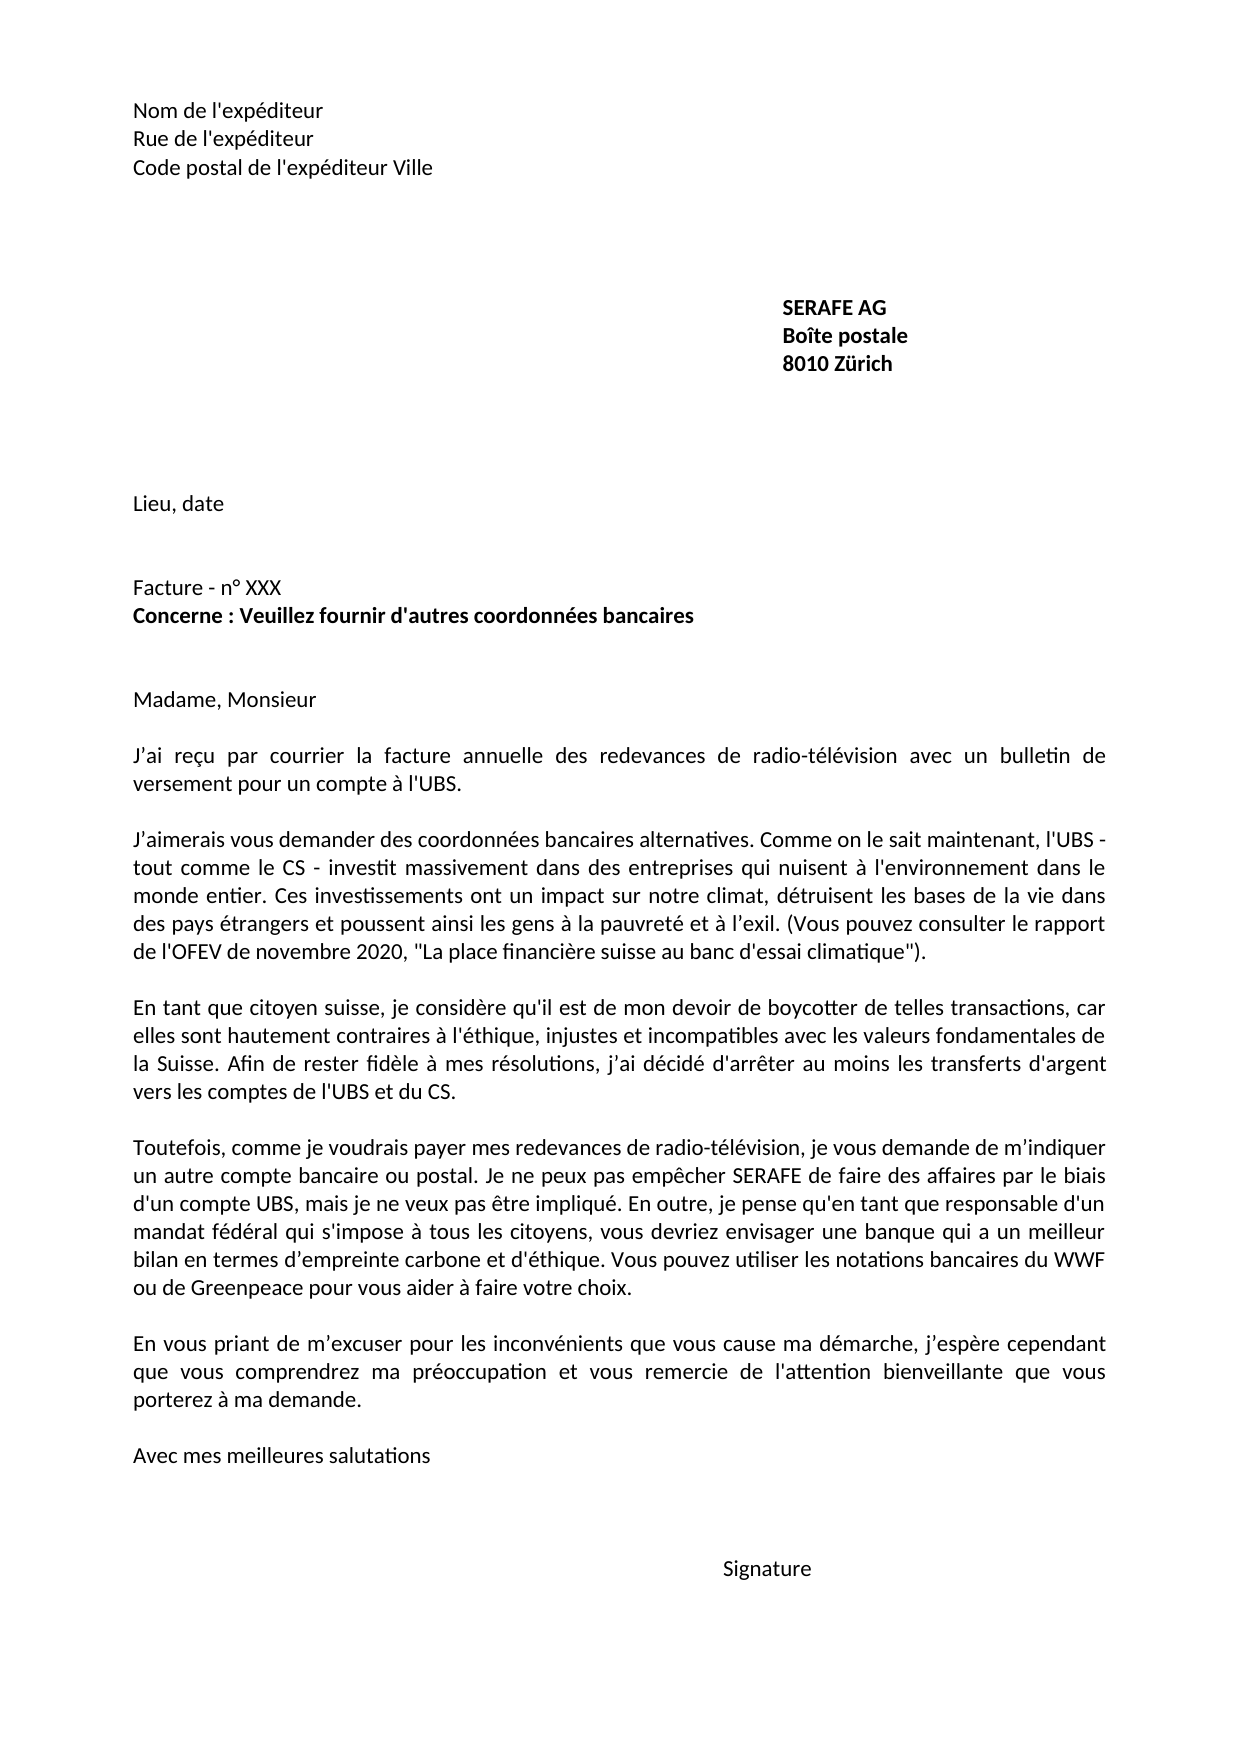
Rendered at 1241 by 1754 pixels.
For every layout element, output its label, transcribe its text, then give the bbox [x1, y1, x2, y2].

text Concerne : Veuillez fournir d'autres coordonnées bancaires [133, 601, 1108, 629]
text En vous priant de m’excuser pour les inconvénients que vous cause ma démarche, j’espère cependant que vous comprendrez ma préoccupation et vous remercie de l'attention bienveillante que vous porterez à ma demande. [133, 1329, 1108, 1413]
text Toutefois, comme je voudrais payer mes redevances de radio-télévision, je vous demande de m’indiquer un autre compte bancaire ou postal. Je ne peux pas empêcher SERAFE de faire des affaires par le biais d'un compte UBS, mais je ne veux pas être impliqué. En outre, je pense qu'en tant que responsable d'un mandat fédéral qui s'impose à tous les citoyens, vous devriez envisager une banque qui a un meilleur bilan en termes d’empreinte carbone et d'éthique. Vous pouvez utiliser les notations bancaires du WWF ou de Greenpeace pour vous aider à faire votre choix. [133, 1133, 1108, 1301]
text Avec mes meilleures salutations [133, 1442, 1108, 1469]
text J’ai reçu par courrier la facture annuelle des redevances de radio-télévision avec un bulletin de versement pour un compte à l'UBS. [133, 741, 1108, 797]
text Nom de l'expéditeur [133, 97, 1108, 124]
text Rue de l'expéditeur [133, 124, 1108, 153]
text 8010 Zürich [782, 349, 1108, 377]
text En tant que citoyen suisse, je considère qu'il est de mon devoir de boycotter de telles transactions, car elles sont hautement contraires à l'éthique, injustes et incompatibles avec les valeurs fondamentales de la Suisse. Afin de rester fidèle à mes résolutions, j’ai décidé d'arrêter au moins les transferts d'argent vers les comptes de l'UBS et du CS. [133, 993, 1108, 1105]
text SERAFE AG [782, 293, 1108, 321]
text Signature [133, 1554, 1108, 1582]
text Madame, Monsieur [133, 685, 1108, 713]
text Facture - n° XXX [133, 573, 1108, 601]
text Lieu, date [133, 489, 1108, 517]
text Code postal de l'expéditeur Ville [133, 153, 1108, 181]
text J’aimerais vous demander des coordonnées bancaires alternatives. Comme on le sait maintenant, l'UBS - tout comme le CS - investit massivement dans des entreprises qui nuisent à l'environnement dans le monde entier. Ces investissements ont un impact sur notre climat, détruisent les bases de la vie dans des pays étrangers et poussent ainsi les gens à la pauvreté et à l’exil. (Vous pouvez consulter le rapport de l'OFEV de novembre 2020, "La place financière suisse au banc d'essai climatique"). [133, 825, 1108, 965]
text Boîte postale [782, 321, 1108, 349]
